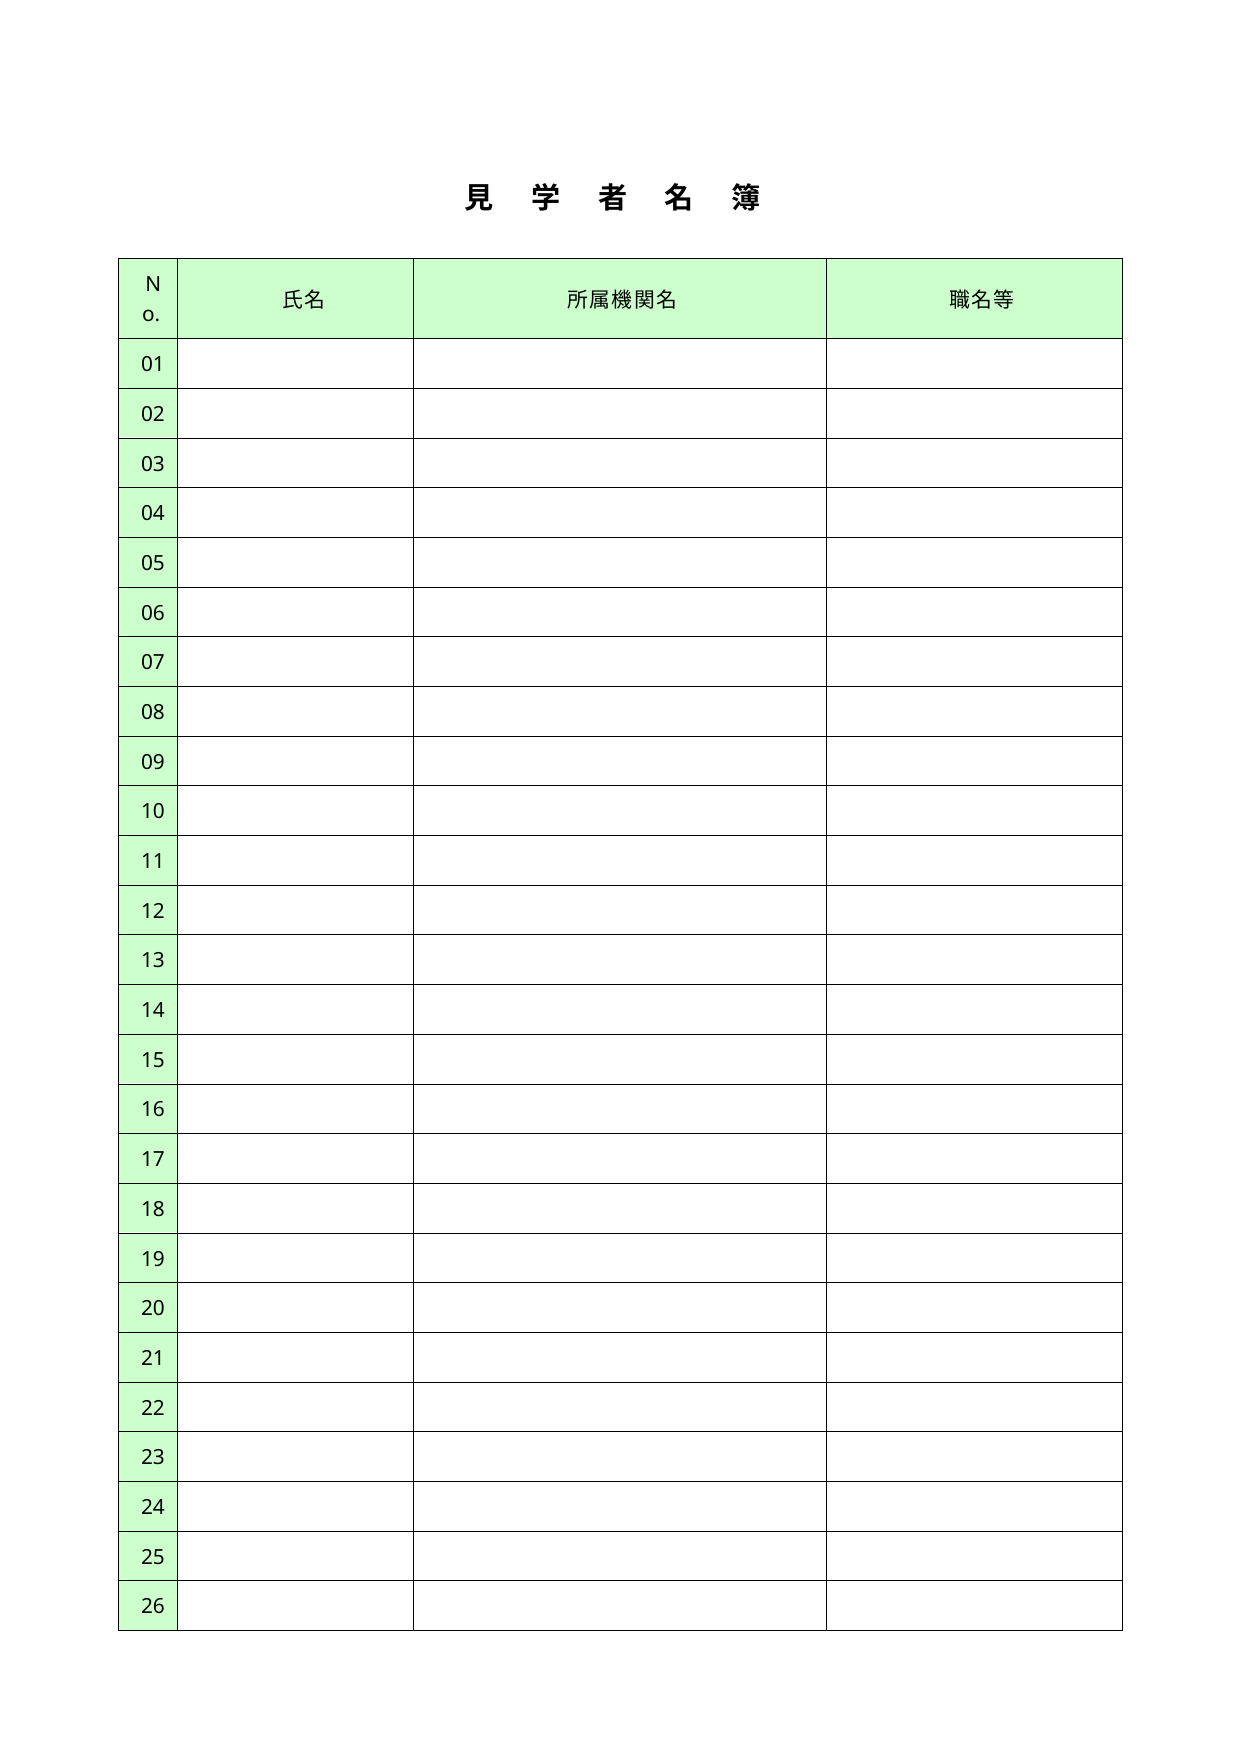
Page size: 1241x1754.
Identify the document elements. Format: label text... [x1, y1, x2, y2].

table_cell 02 [119, 389, 177, 437]
table_cell [178, 1283, 413, 1332]
table_cell 15 [119, 1035, 177, 1083]
table_cell [827, 637, 1122, 686]
table_cell [827, 1581, 1122, 1630]
table_cell [827, 588, 1122, 636]
table_cell [414, 637, 826, 686]
table_cell 08 [119, 687, 177, 736]
table_cell [414, 935, 826, 984]
table_cell [414, 389, 826, 437]
table_cell 16 [119, 1085, 177, 1133]
table_cell [827, 886, 1122, 934]
table_cell [178, 1134, 413, 1183]
table_cell [178, 1085, 413, 1133]
table_cell 22 [119, 1383, 177, 1431]
table_cell 19 [119, 1234, 177, 1282]
table_cell [827, 339, 1122, 388]
table_cell 07 [119, 637, 177, 686]
table_cell [827, 538, 1122, 587]
table_cell [178, 637, 413, 686]
table_cell [414, 1581, 826, 1630]
table_cell [414, 588, 826, 636]
table_cell [414, 1035, 826, 1083]
table_cell [827, 1482, 1122, 1531]
table_cell 24 [119, 1482, 177, 1531]
table_cell [178, 786, 413, 835]
table_cell [827, 1184, 1122, 1232]
table_cell 06 [119, 588, 177, 636]
table_cell 09 [119, 737, 177, 785]
table_cell 21 [119, 1333, 177, 1382]
table_cell 10 [119, 786, 177, 835]
table_cell 14 [119, 985, 177, 1034]
table_cell [178, 1581, 413, 1630]
table_cell [414, 1234, 826, 1282]
table_cell [827, 786, 1122, 835]
table_cell 25 [119, 1532, 177, 1580]
table_cell [827, 1283, 1122, 1332]
table_cell [414, 985, 826, 1034]
table_cell [414, 1085, 826, 1133]
table_cell [414, 687, 826, 736]
table_cell 04 [119, 488, 177, 537]
table_cell [827, 439, 1122, 487]
table_cell [178, 985, 413, 1034]
table_cell [178, 588, 413, 636]
table_cell [827, 1035, 1122, 1083]
table_cell [414, 538, 826, 587]
table_cell [414, 1482, 826, 1531]
table_cell [827, 1085, 1122, 1133]
table_cell [414, 488, 826, 537]
table_cell [827, 1532, 1122, 1580]
table_cell [414, 1383, 826, 1431]
table_cell [414, 786, 826, 835]
table_cell 05 [119, 538, 177, 587]
table_cell [178, 886, 413, 934]
table_cell [178, 1035, 413, 1083]
table_header 職名等 [827, 259, 1122, 338]
table_cell [178, 488, 413, 537]
table_cell [178, 687, 413, 736]
table_cell [178, 1532, 413, 1580]
table_cell [178, 1383, 413, 1431]
table_header 氏名 [178, 259, 413, 338]
table_cell [178, 339, 413, 388]
table_cell [178, 737, 413, 785]
table_cell 13 [119, 935, 177, 984]
table_cell [414, 439, 826, 487]
table_cell [827, 488, 1122, 537]
table_cell [178, 1432, 413, 1481]
table_cell [178, 1184, 413, 1232]
table_cell [178, 836, 413, 885]
text 見 学 者 名 簿 [118, 165, 1122, 227]
table_cell [827, 1432, 1122, 1481]
table_cell [178, 1333, 413, 1382]
table_cell 20 [119, 1283, 177, 1332]
table_cell [178, 935, 413, 984]
table_cell [827, 985, 1122, 1034]
table_cell 17 [119, 1134, 177, 1183]
table_cell [414, 339, 826, 388]
table_cell [414, 737, 826, 785]
table_cell [178, 389, 413, 437]
table_cell [827, 389, 1122, 437]
table_cell [178, 538, 413, 587]
table_cell [414, 1283, 826, 1332]
table_cell 26 [119, 1581, 177, 1630]
table_cell [827, 1134, 1122, 1183]
table_cell [414, 1432, 826, 1481]
table_cell [827, 836, 1122, 885]
table_cell [414, 1184, 826, 1232]
table_header 所属機関名 [414, 259, 826, 338]
table_cell [827, 737, 1122, 785]
table_cell [178, 439, 413, 487]
table_cell 03 [119, 439, 177, 487]
table_cell 18 [119, 1184, 177, 1232]
table_cell [414, 1134, 826, 1183]
table_cell 01 [119, 339, 177, 388]
table_cell [414, 836, 826, 885]
table_cell [178, 1234, 413, 1282]
table_cell [414, 886, 826, 934]
table_cell [414, 1532, 826, 1580]
table_cell [827, 1333, 1122, 1382]
table_cell [414, 1333, 826, 1382]
table_cell 23 [119, 1432, 177, 1481]
table_cell 11 [119, 836, 177, 885]
table_cell [178, 1482, 413, 1531]
table_cell 12 [119, 886, 177, 934]
table_cell [827, 1383, 1122, 1431]
table_cell [827, 935, 1122, 984]
table_cell [827, 1234, 1122, 1282]
table_header No. [119, 259, 177, 338]
table_cell [827, 687, 1122, 736]
